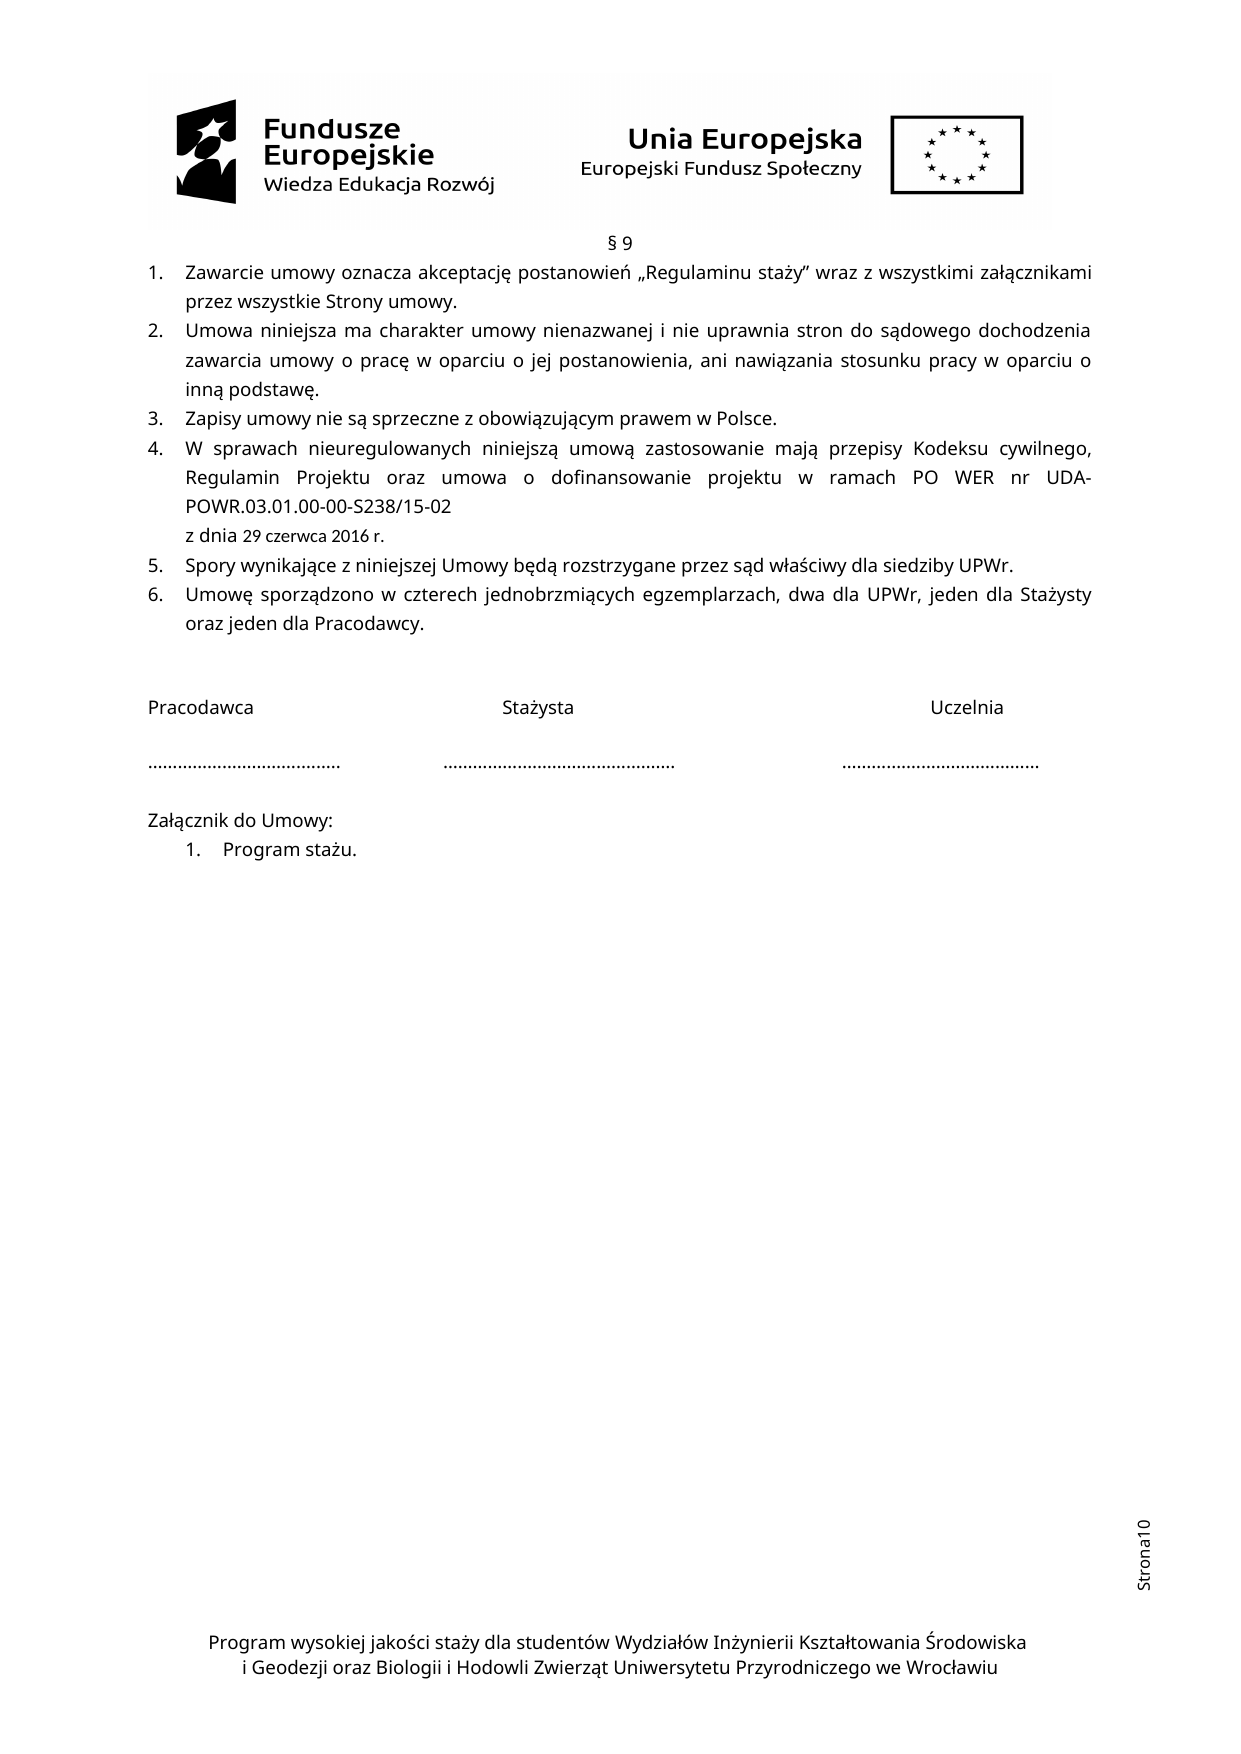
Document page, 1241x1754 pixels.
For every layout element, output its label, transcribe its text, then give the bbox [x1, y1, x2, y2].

picture [147, 73, 1053, 230]
list Umowa niniejsza ma charakter umowy nienazwanej i nie uprawnia stron do sądowego dochodzenia zawarcia umowy o pracę w oparciu o jej postanowienia, ani nawiązania stosunku pracy w oparciu o inną podstawę. [148, 318, 1093, 402]
text § 9 [148, 230, 1093, 256]
list Spory wynikające z niniejszej Umowy będą rozstrzygane przez sąd właściwy dla siedziby UPWr. [148, 552, 1093, 577]
list Zapisy umowy nie są sprzeczne z obowiązującym prawem w Polsce. [148, 406, 1093, 431]
list Umowę sporządzono w czterech jednobrzmiących egzemplarzach, dwa dla UPWr, jeden dla Stażysty oraz jeden dla Pracodawcy. [148, 581, 1093, 636]
list Program stażu. [185, 836, 1093, 862]
list Zawarcie umowy oznacza akceptację postanowień „Regulaminu staży” wraz z wszystkimi załącznikami przez wszystkie Strony umowy. [148, 259, 1093, 314]
list W sprawach nieuregulowanych niniejszą umową zastosowanie mają przepisy Kodeksu cywilnego, Regulamin Projektu oraz umowa o dofinansowanie projektu w ramach PO WER nr UDA-POWR.03.01.00-00-S238/15-02 z dnia 29 czerwca 2016 r. [148, 435, 1093, 548]
text Pracodawca Stażysta Uczelnia [148, 694, 1093, 719]
text ………………………….…….. …………….…………………………. ……….………………………… [148, 748, 1093, 774]
text Załącznik do Umowy: [148, 807, 1093, 832]
